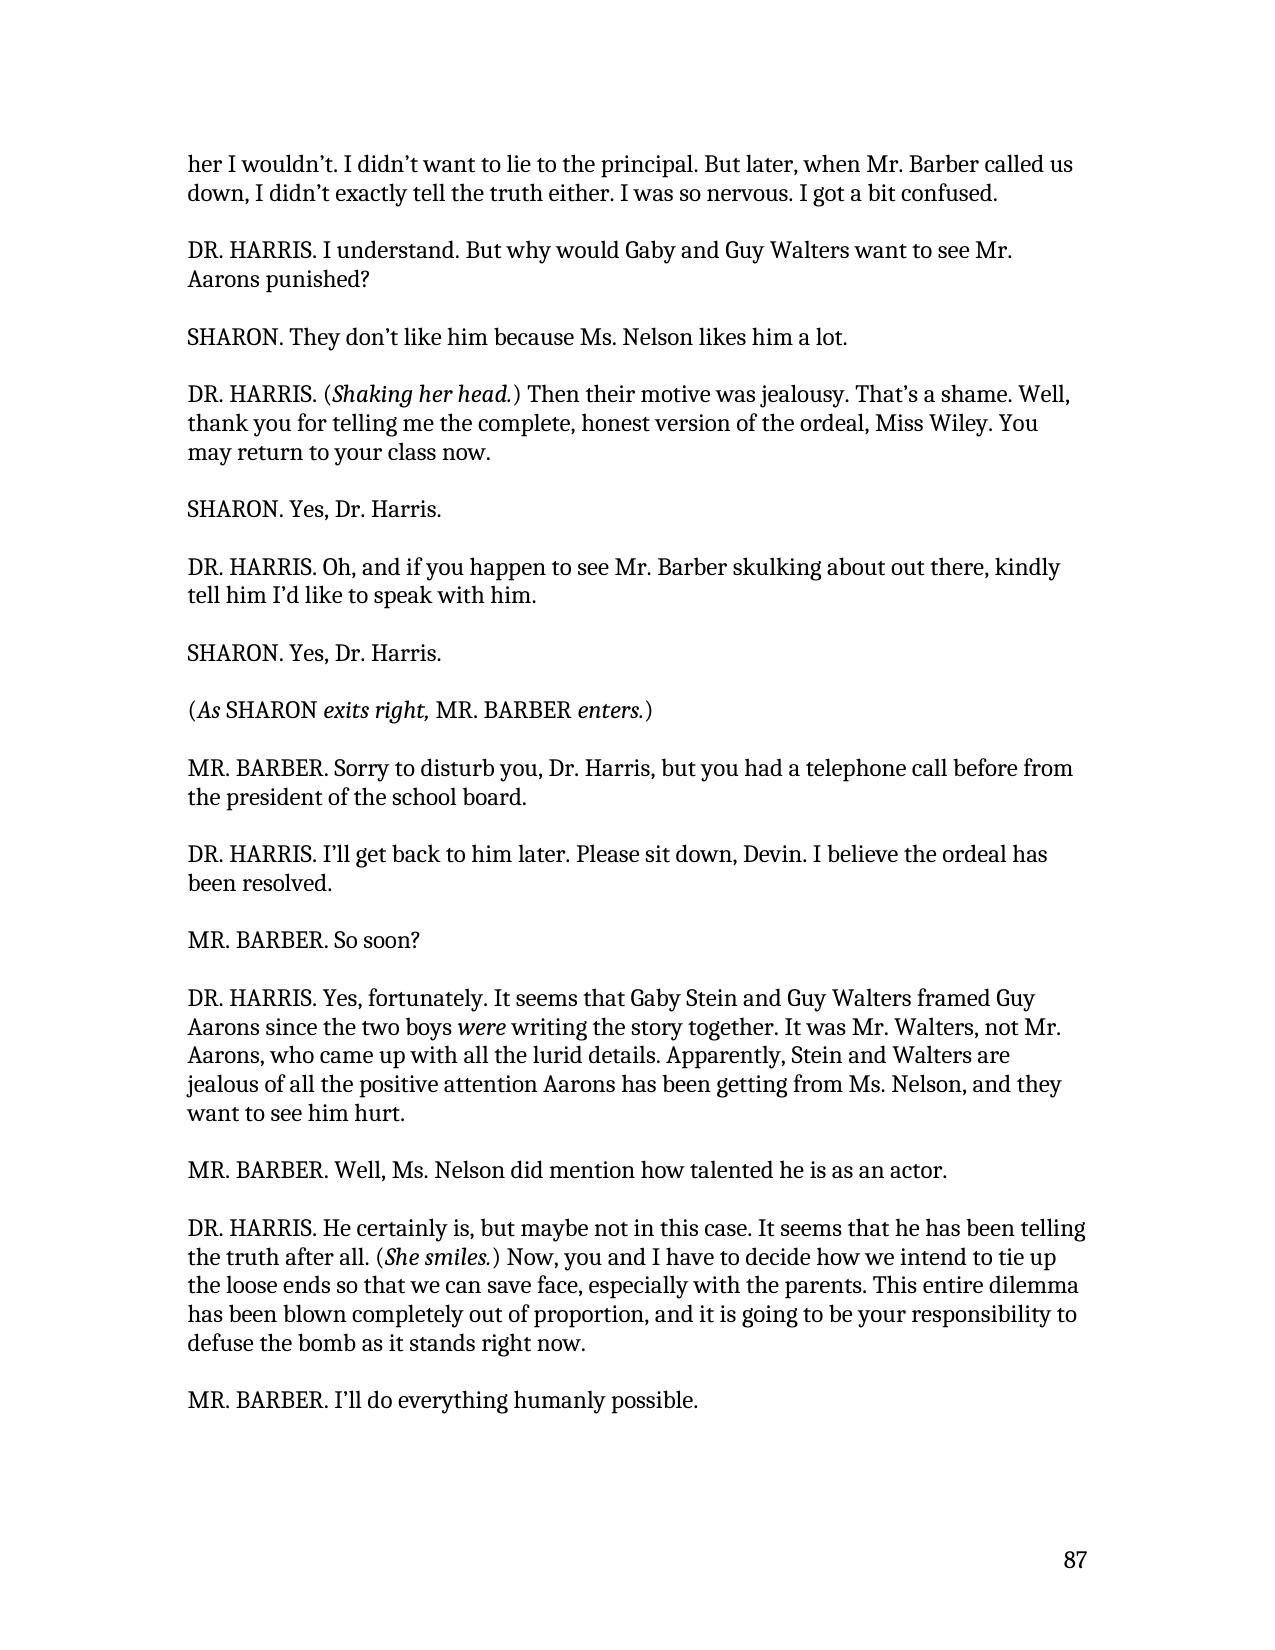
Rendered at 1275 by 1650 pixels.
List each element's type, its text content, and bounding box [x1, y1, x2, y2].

text DR. HARRIS. Oh, and if you happen to see Mr. Barber skulking about out there, kindly tell him I’d like to speak with him. [187, 552, 1087, 610]
text SHARON. Yes, Dr. Harris. [187, 495, 1087, 524]
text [187, 150, 1087, 207]
text MR. BARBER. So soon? [187, 926, 1087, 955]
text DR. HARRIS. He certainly is, but maybe not in this case. It seems that he has been telling the truth after all. (She smiles.) Now, you and I have to decide how we intend to tie up the loose ends so that we can save face, especially with the parents. This entire dilemma has been blown completely out of proportion, and it is going to be your responsibility to defuse the bomb as it stands right now. [187, 1214, 1087, 1357]
text DR. HARRIS. I’ll get back to him later. Please sit down, Devin. I believe the ordeal has been resolved. [187, 840, 1087, 897]
text DR. HARRIS. Yes, fortunately. It seems that Gaby Stein and Guy Walters framed Guy Aarons since the two boys were writing the story together. It was Mr. Walters, not Mr. Aarons, who came up with all the lurid details. Apparently, Stein and Walters are jealous of all the positive attention Aarons has been getting from Ms. Nelson, and they want to see him hurt. [187, 984, 1087, 1127]
text MR. BARBER. I’ll do everything humanly possible. [187, 1386, 1087, 1415]
text (As SHARON exits right, MR. BARBER enters.) [187, 696, 1087, 725]
text SHARON. They don’t like him because Ms. Nelson likes him a lot. [187, 322, 1087, 351]
text MR. BARBER. Sorry to disturb you, Dr. Harris, but you had a telephone call before from the president of the school board. [187, 754, 1087, 811]
text MR. BARBER. Well, Ms. Nelson did mention how talented he is as an actor. [187, 1156, 1087, 1185]
text SHARON. Yes, Dr. Harris. [187, 639, 1087, 667]
text DR. HARRIS. I understand. But why would Gaby and Guy Walters want to see Mr. Aarons punished? [187, 236, 1087, 294]
text DR. HARRIS. (Shaking her head.) Then their motive was jealousy. That’s a shame. Well, thank you for telling me the complete, honest version of the ordeal, Miss Wiley. You may return to your class now. [187, 380, 1087, 466]
